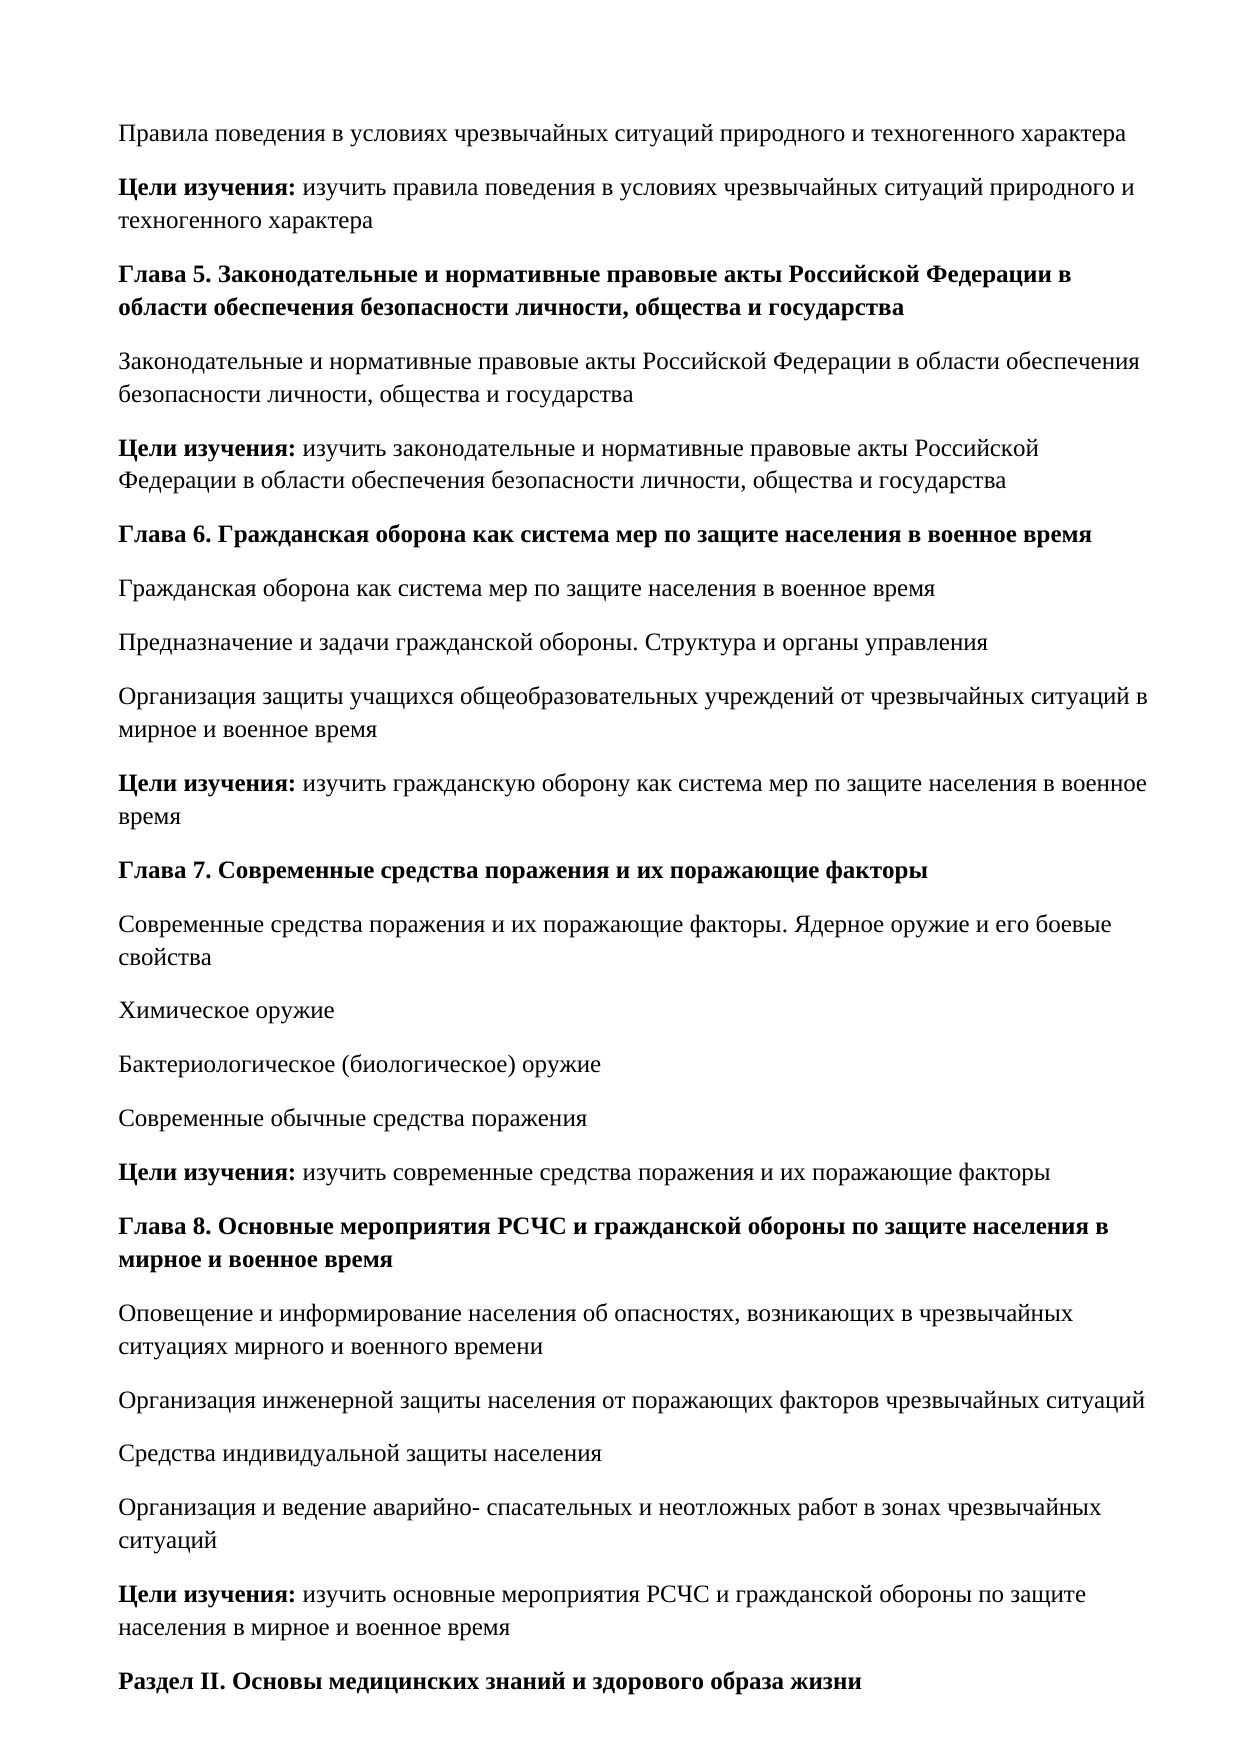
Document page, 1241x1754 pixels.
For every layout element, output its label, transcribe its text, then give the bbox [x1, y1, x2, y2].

text Глава 5. Законодательные и нормативные правовые акты Российской Федерации в области обеспечения безопасности личности, общества и государства [118, 259, 1152, 321]
text Современные средства поражения и их поражающие факторы. Ядерное оружие и его боевые свойства [118, 909, 1152, 970]
text Организация инженерной защиты населения от поражающих факторов чрезвычайных ситуаций [118, 1385, 1152, 1413]
text Химическое оружие [118, 996, 1152, 1024]
text Организация и ведение аварийно- спасательных и неотложных работ в зонах чрезвычайных ситуаций [118, 1492, 1152, 1554]
text Цели изучения: изучить гражданскую оборону как система мер по защите населения в военное время [118, 768, 1152, 830]
text Глава 8. Основные мероприятия РСЧС и гражданской обороны по защите населения в мирное и военное время [118, 1211, 1152, 1273]
text Цели изучения: изучить основные мероприятия РСЧС и гражданской обороны по защите населения в мирное и военное время [118, 1579, 1152, 1641]
text Глава 7. Современные средства поражения и их поражающие факторы [118, 855, 1152, 883]
text Бактериологическое (биологическое) оружие [118, 1049, 1152, 1078]
text Средства индивидуальной защиты населения [118, 1438, 1152, 1467]
list Правила поведения в условиях чрезвычайных ситуаций природного и техногенного характера [118, 118, 1152, 147]
text Цели изучения: изучить законодательные и нормативные правовые акты Российской Федерации в области обеспечения безопасности личности, общества и государства [118, 433, 1152, 494]
text Организация защиты учащихся общеобразовательных учреждений от чрезвычайных ситуаций в мирное и военное время [118, 681, 1152, 743]
text Цели изучения: изучить современные средства поражения и их поражающие факторы [118, 1157, 1152, 1186]
text Оповещение и информирование населения об опасностях, возникающих в чрезвычайных ситуациях мирного и военного времени [118, 1298, 1152, 1359]
text Современные обычные средства поражения [118, 1103, 1152, 1132]
text Глава 6. Гражданская оборона как система мер по защите населения в военное время [118, 519, 1152, 548]
list Законодательные и нормативные правовые акты Российской Федерации в области обеспечения безопасности личности, общества и государства [118, 346, 1152, 407]
text Раздел II. Основы медицинских знаний и здорового образа жизни [118, 1666, 1152, 1695]
text Гражданская оборона как система мер по защите населения в военное время [118, 573, 1152, 602]
text Цели изучения: изучить правила поведения в условиях чрезвычайных ситуаций природного и техногенного характера [118, 172, 1152, 234]
text Предназначение и задачи гражданской обороны. Структура и органы управления [118, 627, 1152, 656]
